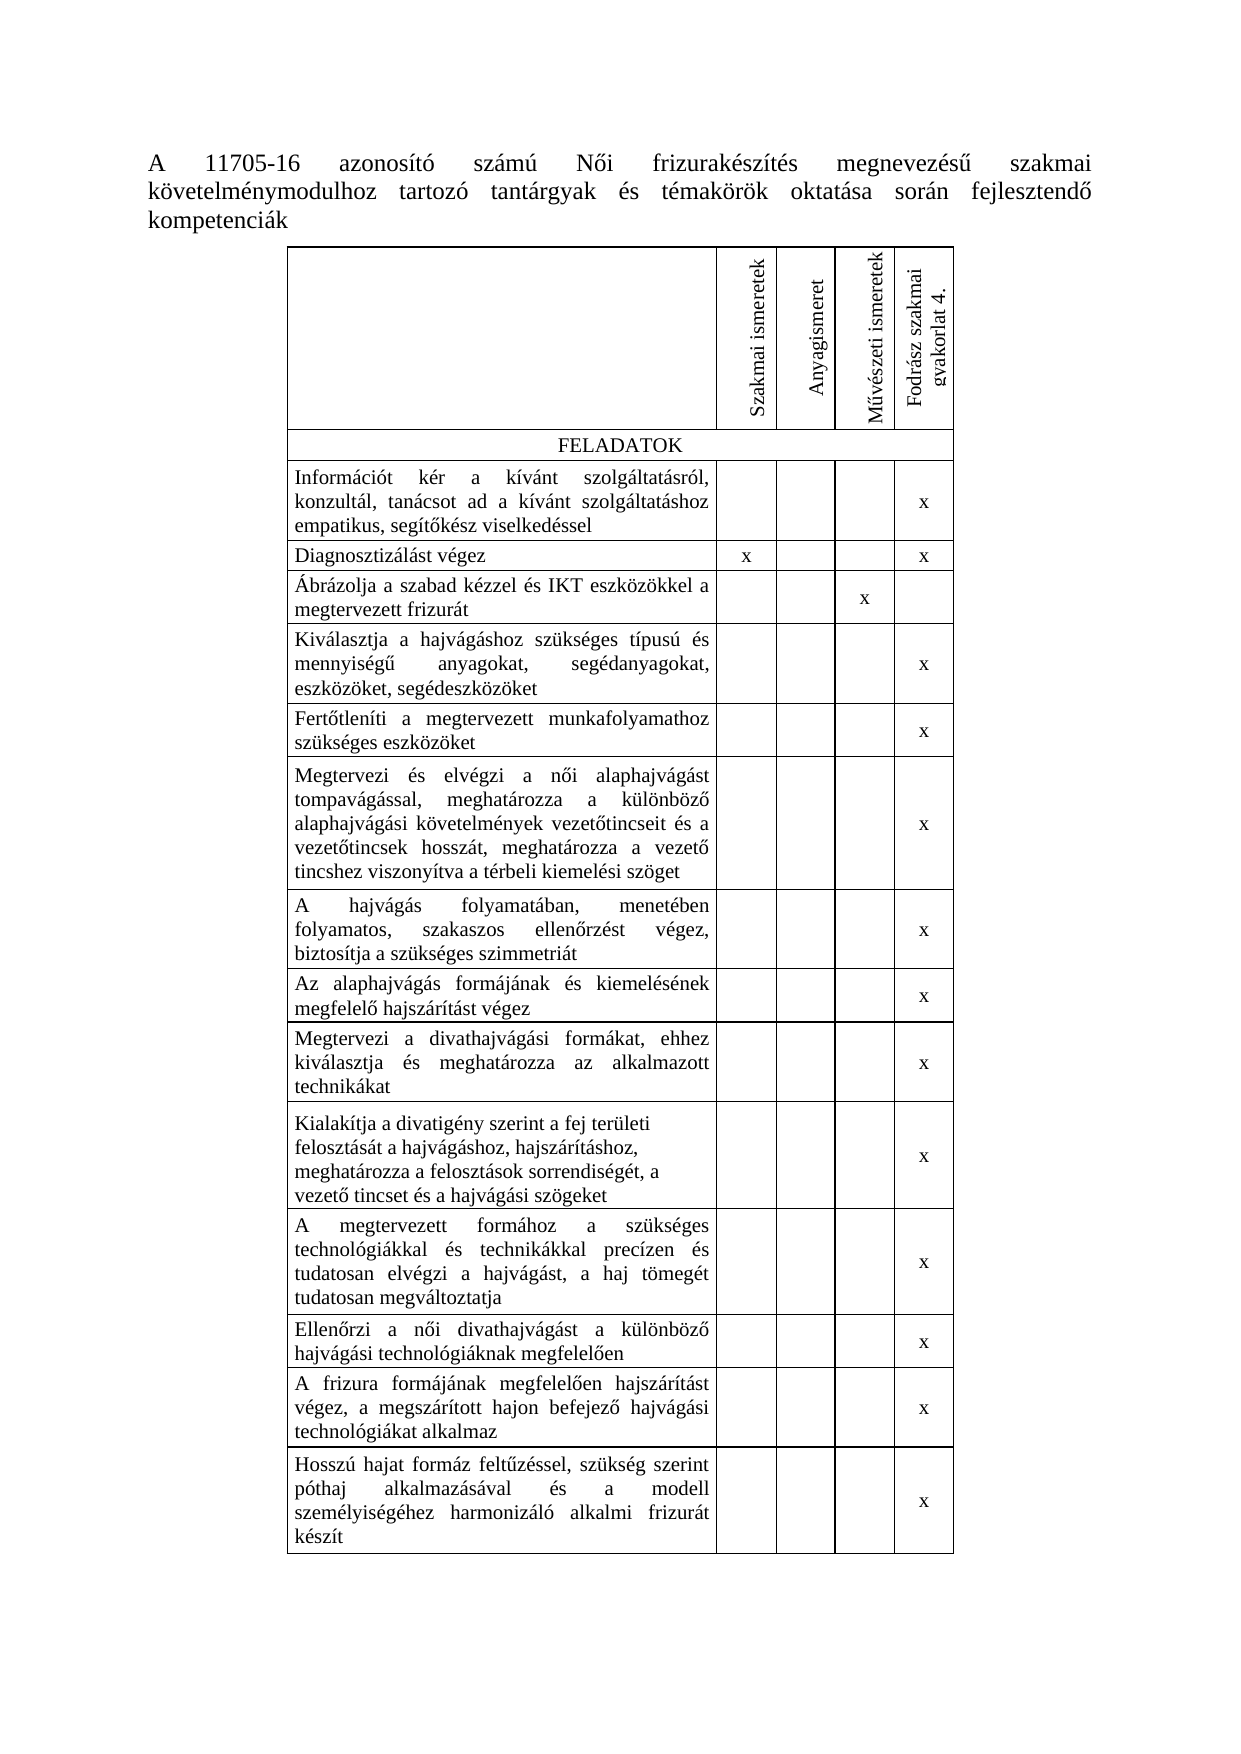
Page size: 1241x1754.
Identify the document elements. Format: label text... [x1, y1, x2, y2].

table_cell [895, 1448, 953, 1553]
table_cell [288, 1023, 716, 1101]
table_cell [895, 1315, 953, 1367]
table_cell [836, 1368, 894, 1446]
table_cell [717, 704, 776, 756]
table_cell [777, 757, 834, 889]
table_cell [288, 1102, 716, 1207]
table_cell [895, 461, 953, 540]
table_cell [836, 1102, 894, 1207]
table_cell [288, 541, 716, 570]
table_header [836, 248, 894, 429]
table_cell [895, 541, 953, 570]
text A 11705-16 azonosító számú Női frizurakészítés megnevezésű szakmai követelménymodulhoz tartozó tantárgyak és témakörök oktatása során fejlesztendő kompetenciák [148, 148, 1093, 234]
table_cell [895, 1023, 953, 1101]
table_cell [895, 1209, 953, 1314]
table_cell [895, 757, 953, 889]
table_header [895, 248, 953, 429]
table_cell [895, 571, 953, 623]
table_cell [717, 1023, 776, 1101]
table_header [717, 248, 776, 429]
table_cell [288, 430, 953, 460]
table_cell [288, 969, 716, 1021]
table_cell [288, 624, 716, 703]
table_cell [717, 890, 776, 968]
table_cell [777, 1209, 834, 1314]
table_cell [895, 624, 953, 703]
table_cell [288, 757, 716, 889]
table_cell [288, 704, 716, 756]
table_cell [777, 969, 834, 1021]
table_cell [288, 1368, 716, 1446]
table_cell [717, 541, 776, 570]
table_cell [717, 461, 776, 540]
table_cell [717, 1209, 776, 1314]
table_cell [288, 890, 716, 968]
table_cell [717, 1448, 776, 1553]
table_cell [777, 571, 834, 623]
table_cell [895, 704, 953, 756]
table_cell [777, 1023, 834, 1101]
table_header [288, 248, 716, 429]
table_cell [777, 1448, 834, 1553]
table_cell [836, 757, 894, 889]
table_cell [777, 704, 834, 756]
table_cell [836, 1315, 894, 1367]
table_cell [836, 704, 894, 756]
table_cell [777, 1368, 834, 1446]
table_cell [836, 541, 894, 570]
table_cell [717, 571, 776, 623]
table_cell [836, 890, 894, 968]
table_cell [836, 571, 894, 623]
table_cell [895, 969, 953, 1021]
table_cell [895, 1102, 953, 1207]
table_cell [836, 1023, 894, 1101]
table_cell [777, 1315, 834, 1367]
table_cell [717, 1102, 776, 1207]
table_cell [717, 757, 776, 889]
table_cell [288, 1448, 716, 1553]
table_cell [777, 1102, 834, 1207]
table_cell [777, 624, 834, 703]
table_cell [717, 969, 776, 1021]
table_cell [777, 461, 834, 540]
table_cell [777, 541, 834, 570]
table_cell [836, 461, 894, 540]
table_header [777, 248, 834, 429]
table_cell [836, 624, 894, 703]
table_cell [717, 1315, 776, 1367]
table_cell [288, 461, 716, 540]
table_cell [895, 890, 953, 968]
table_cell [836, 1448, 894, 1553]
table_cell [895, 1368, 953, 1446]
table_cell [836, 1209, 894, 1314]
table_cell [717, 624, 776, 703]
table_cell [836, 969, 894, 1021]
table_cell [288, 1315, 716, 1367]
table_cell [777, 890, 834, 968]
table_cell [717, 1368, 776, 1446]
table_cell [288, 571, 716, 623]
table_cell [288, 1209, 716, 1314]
